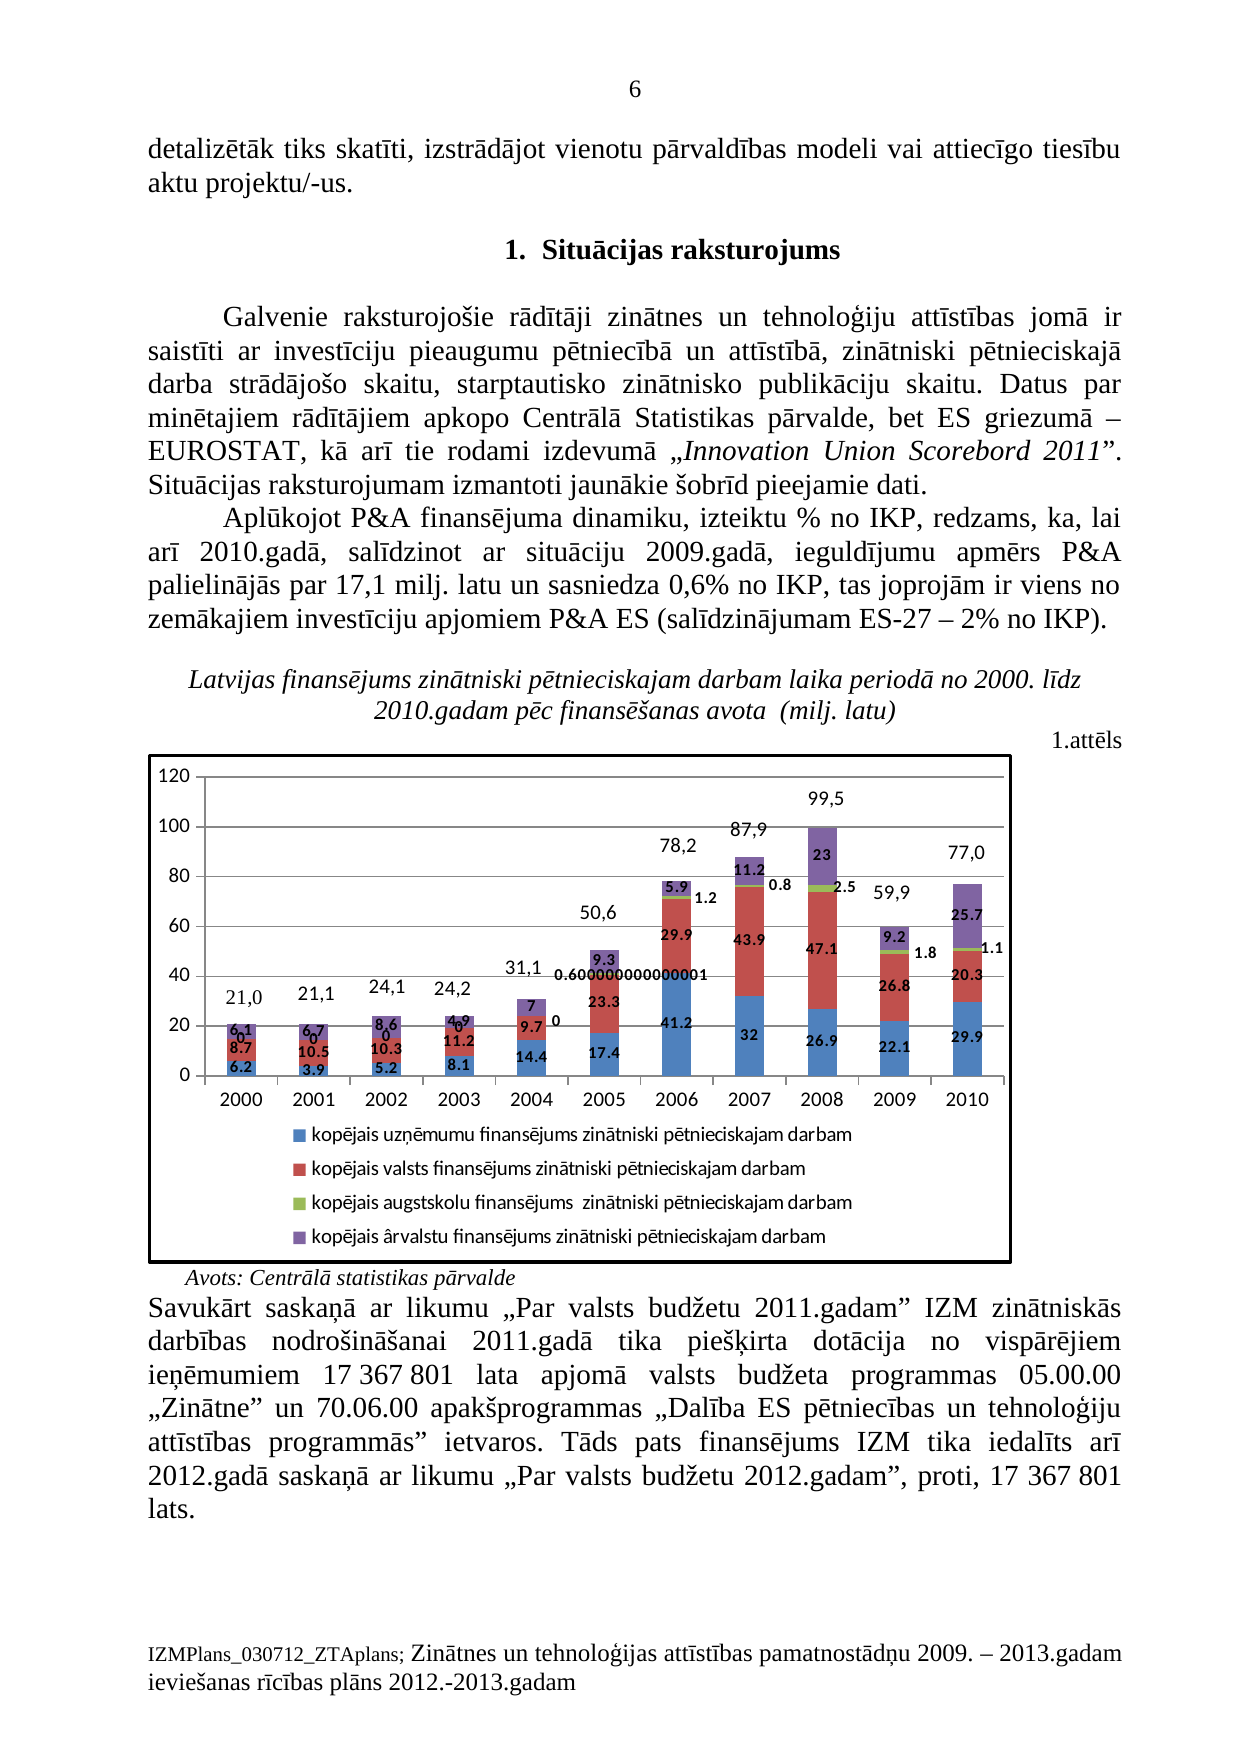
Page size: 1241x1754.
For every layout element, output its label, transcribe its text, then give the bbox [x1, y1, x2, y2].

text Galvenie raksturojošie rādītāji zinātnes un tehnoloģiju attīstības jomā ir saistīti ar investīciju pieaugumu pētniecībā un attīstībā, zinātniski pētnieciskajā darba strādājošo skaitu, starptautisko zinātnisko publikāciju skaitu. Datus par minētajiem rādītājiem apkopo Centrālā Statistikas pārvalde, bet ES griezumā – EUROSTAT, kā arī tie rodami izdevumā „Innovation Union Scorebord 2011”. Situācijas raksturojumam izmantoti jaunākie šobrīd pieejamie dati. [148, 299, 1122, 500]
text Latvijas finansējums zinātniski pētnieciskajam darbam laika periodā no 2000. līdz 2010.gadam pēc finansēšanas avota (milj. latu) [148, 663, 1122, 726]
text 1.attēls [148, 726, 1122, 754]
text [148, 131, 1122, 198]
list Savukārt saskaņā ar likumu „Par valsts budžetu 2011.gadam” IZM zinātniskās darbības nodrošināšanai 2011.gadā tika piešķirta dotācija no vispārējiem ieņēmumiem 17 367 801 lata apjomā valsts budžeta programmas 05.00.00 „Zinātne” un 70.06.00 apakšprogrammas „Dalība ES pētniecības un tehnoloģiju attīstības programmās” ietvaros. Tāds pats finansējums IZM tika iedalīts arī 2012.gadā saskaņā ar likumu „Par valsts budžetu 2012.gadam”, proti, 17 367 801 lats. [148, 1290, 1122, 1525]
list Avots: Centrālā statistikas pārvalde [148, 1264, 1122, 1290]
text Aplūkojot P&A finansējuma dinamiku, izteiktu % no IKP, redzams, ka, lai arī 2010.gadā, salīdzinot ar situāciju 2009.gadā, ieguldījumu apmērs P&A palielinājās par 17,1 milj. latu un sasniedza 0,6% no IKP, tas joprojām ir viens no zemākajiem investīciju apjomiem P&A ES (salīdzinājumam ES-27 – 2% no IKP). [148, 500, 1122, 634]
list Situācijas raksturojums [223, 232, 1122, 266]
